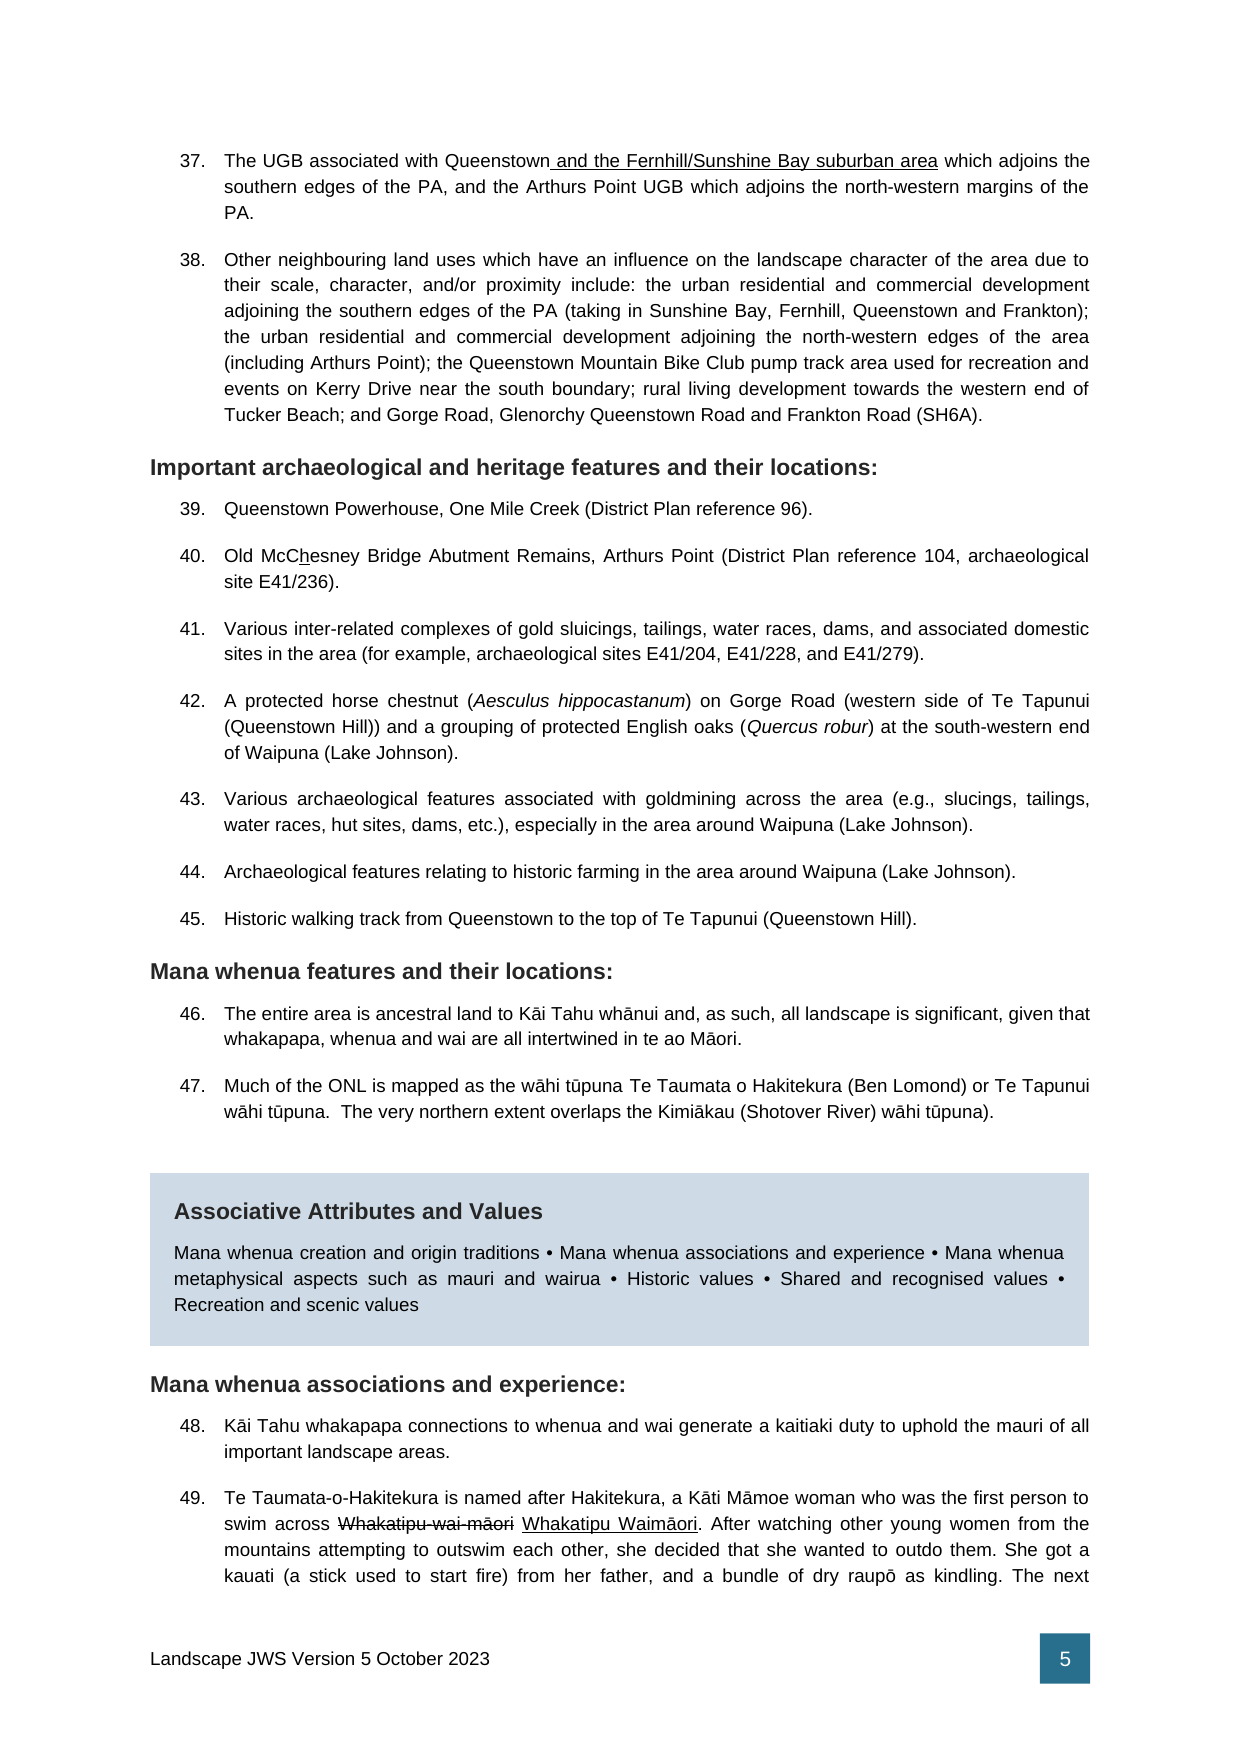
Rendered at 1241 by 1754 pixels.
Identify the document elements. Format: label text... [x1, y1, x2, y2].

text The entire area is ancestral land to Kāi Tahu whānui and, as such, all landscape is significant, given that whakapapa, whenua and wai are all intertwined in te ao Māori. [179, 1002, 1090, 1050]
text Archaeological features relating to historic farming in the area around Waipuna (Lake Johnson). [179, 861, 1090, 882]
text Historic walking track from Queenstown to the top of Te Tapunui (Queenstown Hill). [179, 907, 1090, 929]
text A protected horse chestnut (Aesculus hippocastanum) on Gorge Road (western side of Te Tapunui (Queenstown Hill)) and a grouping of protected English oaks (Quercus robur) at the south-western end of Waipuna (Lake Johnson). [179, 690, 1090, 763]
text Various archaeological features associated with goldmining across the area (e.g., slucings, tailings, water races, hut sites, dams, etc.), especially in the area around Waipuna (Lake Johnson). [179, 788, 1090, 836]
text The UGB associated with Queenstown and the Fernhill/Sunshine Bay suburban area which adjoins the southern edges of the PA, and the Arthurs Point UGB which adjoins the north-western margins of the PA. [179, 150, 1090, 223]
text Kāi Tahu whakapapa connections to whenua and wai generate a kaitiaki duty to uphold the mauri of all important landscape areas. [179, 1414, 1090, 1462]
text Old McChesney Bridge Abutment Remains, Arthurs Point (District Plan reference 104, archaeological site E41/236). [179, 545, 1090, 592]
subtitle Mana whenua associations and experience: [150, 1371, 1090, 1397]
table_header Associative Attributes and Values Mana whenua creation and origin traditions • Mana whenua associations and experience • Mana whenua metaphysical aspects such as mauri and wairua • Historic values • Shared and recognised values • Recreation and scenic values [150, 1173, 1089, 1346]
subtitle Mana whenua features and their locations: [150, 958, 1090, 984]
text Queenstown Powerhouse, One Mile Creek (District Plan reference 96). [179, 498, 1090, 520]
text Other neighbouring land uses which have an influence on the landscape character of the area due to their scale, character, and/or proximity include: the urban residential and commercial development adjoining the southern edges of the PA (taking in Sunshine Bay, Fernhill, Queenstown and Frankton); the urban residential and commercial development adjoining the north-western edges of the area (including Arthurs Point); the Queenstown Mountain Bike Club pump track area used for recreation and events on Kerry Drive near the south boundary; rural living development towards the western end of Tucker Beach; and Gorge Road, Glenorchy Queenstown Road and Frankton Road (SH6A). [179, 248, 1090, 425]
text Much of the ONL is mapped as the wāhi tūpuna Te Taumata o Hakitekura (Ben Lomond) or Te Tapunui wāhi tūpuna. The very northern extent overlaps the Kimiākau (Shotover River) wāhi tūpuna). [179, 1075, 1090, 1122]
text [179, 1487, 1090, 1586]
text Various inter-related complexes of gold sluicings, tailings, water races, dams, and associated domestic sites in the area (for example, archaeological sites E41/204, E41/228, and E41/279). [179, 617, 1090, 665]
subtitle Important archaeological and heritage features and their locations: [150, 454, 1090, 481]
